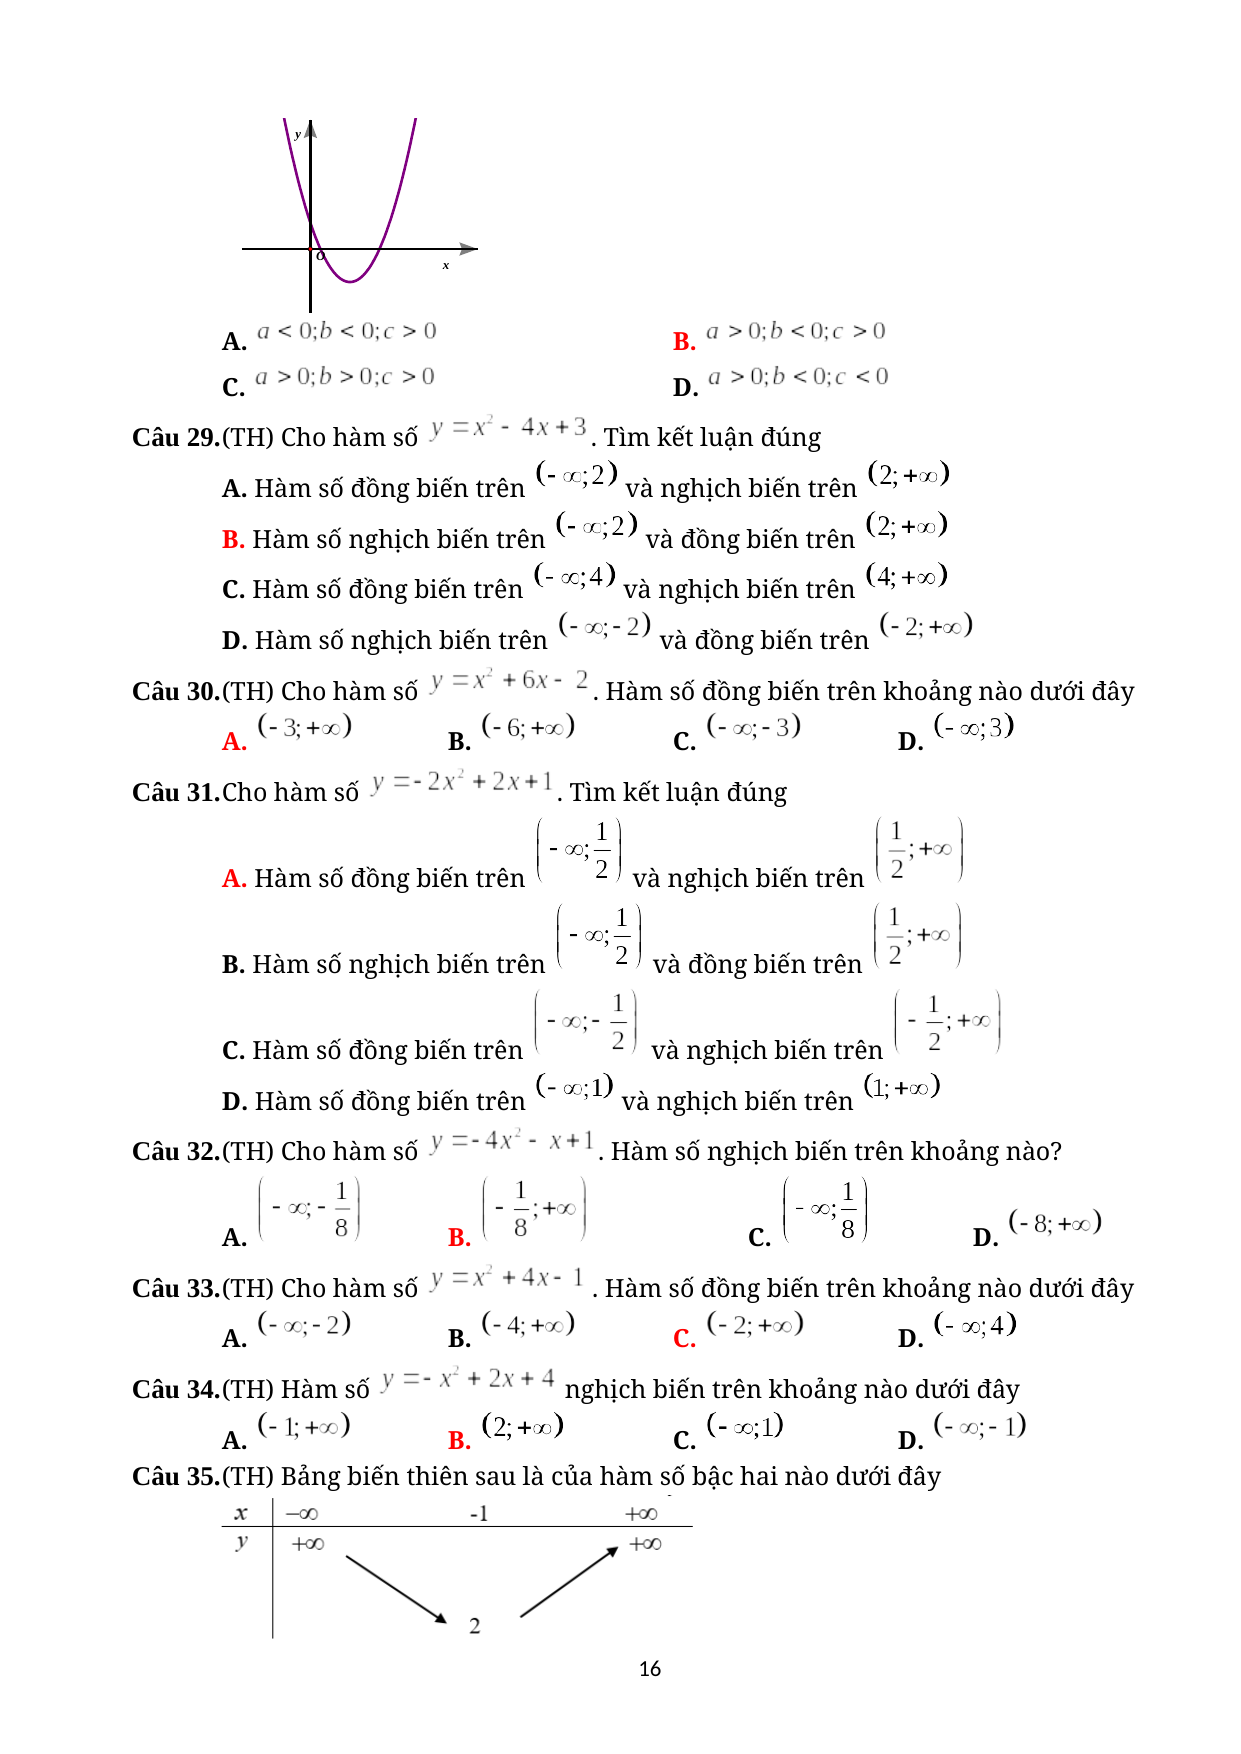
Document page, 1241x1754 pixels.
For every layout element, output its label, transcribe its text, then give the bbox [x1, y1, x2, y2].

picture [221, 1495, 701, 1652]
text A. B. [220, 315, 1152, 358]
list (TH) Cho hàm số . Hàm số nghịch biến trên khoảng nào? [220, 1120, 1152, 1168]
text C. D. [220, 361, 1152, 403]
text A. Hàm số đồng biến trên và nghịch biến trên [220, 457, 1152, 505]
text B. Hàm số nghịch biến trên và đồng biến trên [220, 507, 1152, 555]
list (TH) Cho hàm số . Hàm số đồng biến trên khoảng nào dưới đây [220, 659, 1152, 707]
list Cho hàm số . Tìm kết luận đúng [220, 761, 1152, 808]
text D. Hàm số nghịch biến trên và đồng biến trên [220, 609, 1152, 657]
text D. Hàm số đồng biến trên và nghịch biến trên [220, 1069, 1152, 1117]
text A. Hàm số đồng biến trên và nghịch biến trên [220, 811, 1152, 894]
list (TH) Cho hàm số . Hàm số đồng biến trên khoảng nào dưới đây [220, 1257, 1152, 1304]
list (TH) Hàm số nghịch biến trên khoảng nào dưới đây [220, 1358, 1152, 1406]
text A. B. C. D. [220, 1408, 1152, 1456]
text B. Hàm số nghịch biến trên và đồng biến trên [220, 897, 1152, 981]
text C. Hàm số đồng biến trên và nghịch biến trên [220, 983, 1152, 1067]
text A. B. C. D. [220, 710, 1152, 758]
list (TH) Bảng biến thiên sau là của hàm số bậc hai nào dưới đây [220, 1459, 1152, 1493]
text A. B. C. D. [220, 1307, 1152, 1355]
text A. B. C. D. [220, 1171, 1152, 1254]
list (TH) Cho hàm số . Tìm kết luận đúng [220, 406, 1152, 454]
text C. Hàm số đồng biến trên và nghịch biến trên [220, 558, 1152, 606]
